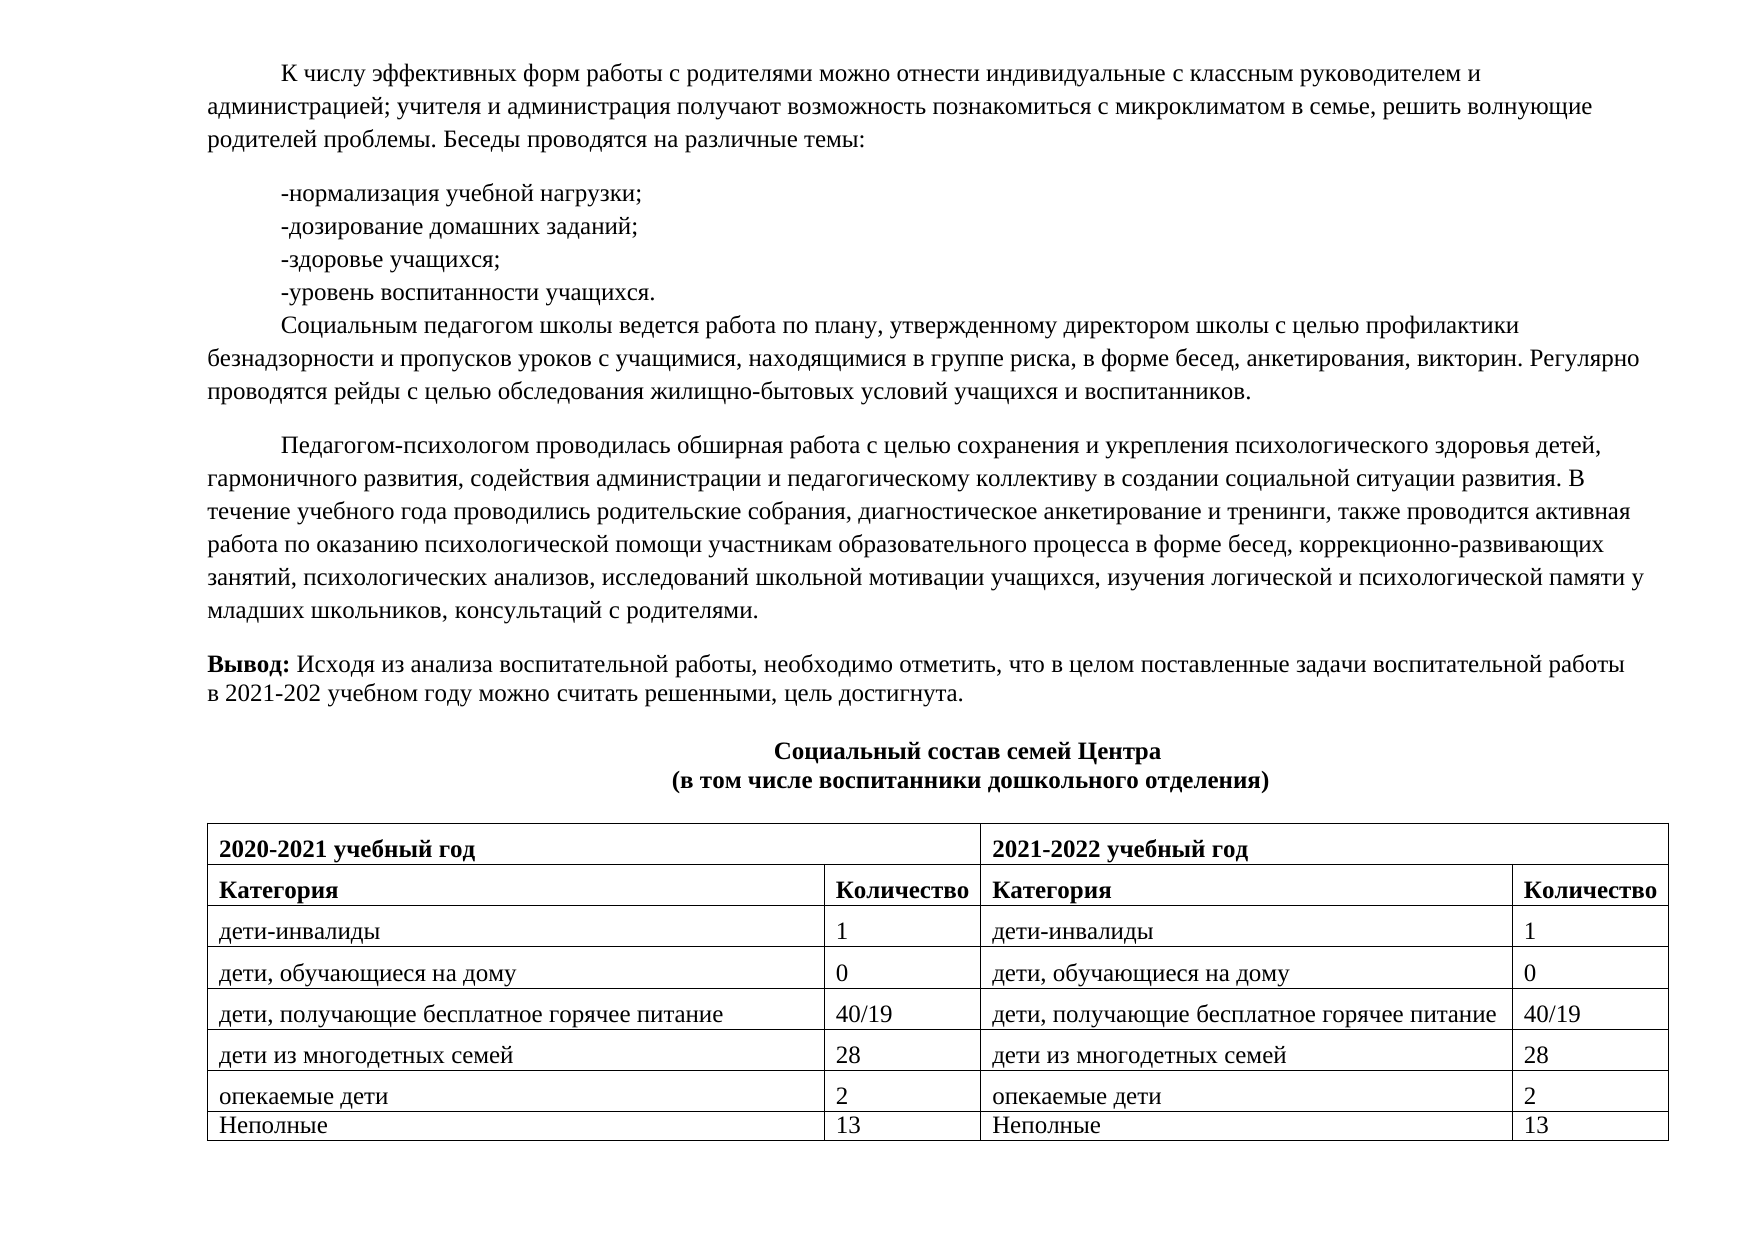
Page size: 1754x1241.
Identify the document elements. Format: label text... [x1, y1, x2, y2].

table_cell 1 [825, 906, 980, 946]
table_cell дети-инвалиды [208, 906, 824, 946]
table_cell дети из многодетных семей [208, 1030, 824, 1070]
subtitle Социальный состав семей Центра [503, 736, 1431, 765]
text -нормализация учебной нагрузки; [281, 178, 1754, 206]
table_cell 13 [1513, 1112, 1668, 1140]
table_cell Категория [981, 865, 1512, 905]
table_cell дети, обучающиеся на дому [208, 947, 824, 988]
table_cell дети, получающие бесплатное горячее питание [208, 989, 824, 1029]
table_cell опекаемые дети [208, 1071, 824, 1111]
table_cell 40/19 [825, 989, 980, 1029]
text Вывод: Исходя из анализа воспитательной работы, необходимо отметить, что в целом поставленные задачи воспитательной работы в 2021-202 учебном году можно считать решенными, цель достигнута. [207, 649, 1642, 706]
table_cell Неполные [981, 1112, 1512, 1140]
table_cell 28 [825, 1030, 980, 1070]
table_header 2021-2022 учебный год [981, 824, 1668, 864]
text -дозирование домашних заданий; [281, 211, 1754, 239]
table_cell 13 [825, 1112, 980, 1140]
text Педагогом-психологом проводилась обширная работа с целью сохранения и укрепления психологического здоровья детей, гармоничного развития, содействия администрации и педагогическому коллективу в создании социальной ситуации развития. В течение учебного года проводились родительские собрания, диагностическое анкетирование и тренинги, также проводится активная работа по оказанию психологической помощи участникам образовательного процесса в форме бесед, коррекционно-развивающих занятий, психологических анализов, исследований школьной мотивации учащихся, изучения логической и психологической памяти у младших школьников, консультаций с родителями. [207, 430, 1666, 624]
subtitle (в том числе воспитанники дошкольного отделения) [503, 765, 1431, 793]
table_cell дети из многодетных семей [981, 1030, 1512, 1070]
table_header 2020-2021 учебный год [208, 824, 980, 864]
table_cell Количество [825, 865, 980, 905]
text Социальным педагогом школы ведется работа по плану, утвержденному директором школы с целью профилактики безнадзорности и пропусков уроков с учащимися, находящимися в группе риска, в форме бесед, анкетирования, викторин. Регулярно проводятся рейды с целью обследования жилищно-бытовых условий учащихся и воспитанников. [207, 310, 1642, 405]
table_cell 2 [825, 1071, 980, 1111]
text -уровень воспитанности учащихся. [281, 277, 1754, 306]
table_cell дети-инвалиды [981, 906, 1512, 946]
table_cell 40/19 [1513, 989, 1668, 1029]
text К числу эффективных форм работы с родителями можно отнести индивидуальные с классным руководителем и администрацией; учителя и администрация получают возможность познакомиться с микроклиматом в семье, решить волнующие родителей проблемы. Беседы проводятся на различные темы: [207, 58, 1595, 152]
table_cell опекаемые дети [981, 1071, 1512, 1111]
table_cell 2 [1513, 1071, 1668, 1111]
text -здоровье учащихся; [281, 244, 1754, 272]
table_cell 0 [1513, 947, 1668, 988]
table_cell 1 [1513, 906, 1668, 946]
table_cell Категория [208, 865, 824, 905]
table_cell Количество [1513, 865, 1668, 905]
table_cell 0 [825, 947, 980, 988]
table_cell Неполные [208, 1112, 824, 1140]
table_cell дети, получающие бесплатное горячее питание [981, 989, 1512, 1029]
table_cell 28 [1513, 1030, 1668, 1070]
table_cell дети, обучающиеся на дому [981, 947, 1512, 988]
